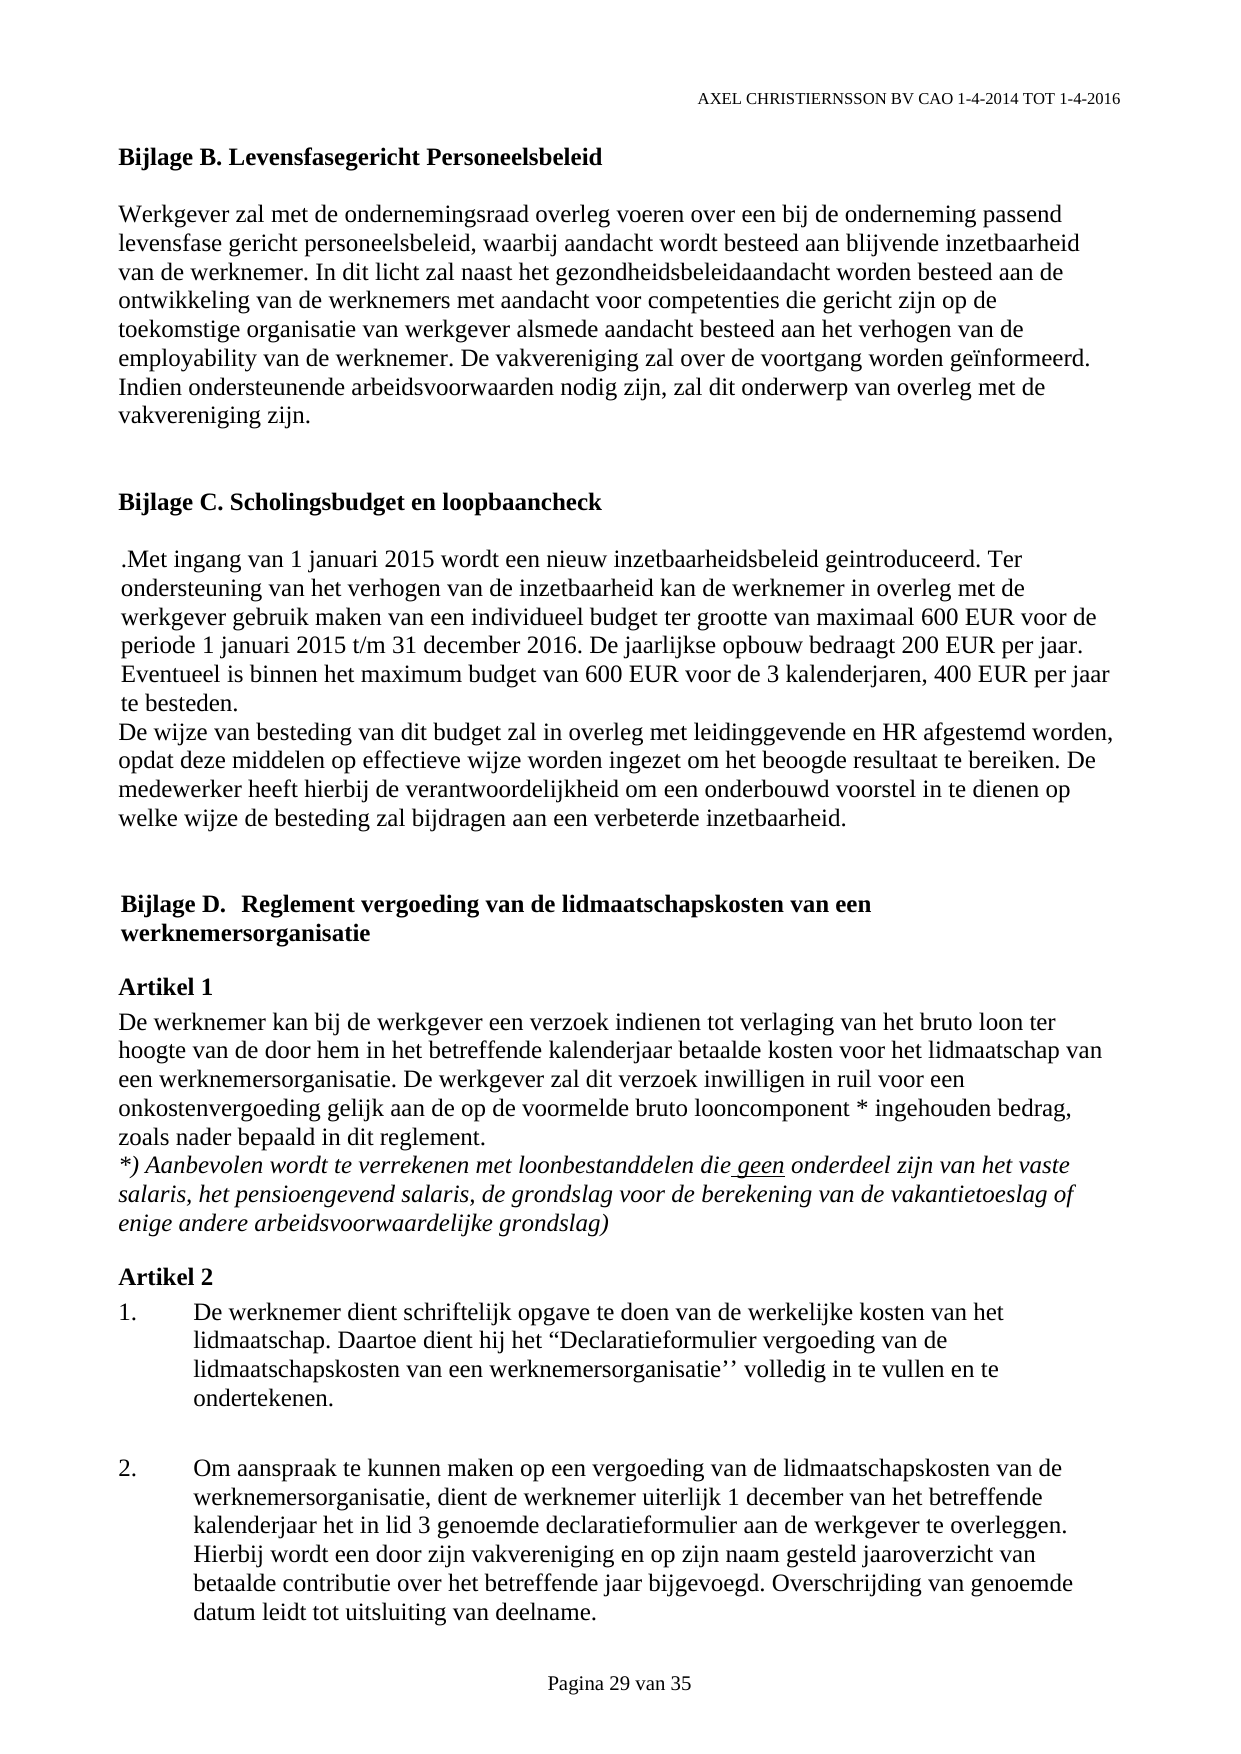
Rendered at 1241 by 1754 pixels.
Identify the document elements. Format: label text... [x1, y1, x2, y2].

text Noot: De in deze CAO doorgevoerde verhogingen van de salarissen hebben betrekking op de looptijd 1 april 2014 tot 1 april 2016.Bijlage B. Levensfasegericht Personeelsbeleid [118, 142, 1120, 171]
subtitle Artikel 1 [118, 972, 1120, 1001]
text .Met ingang van 1 januari 2015 wordt een nieuw inzetbaarheidsbeleid geintroduceerd. Ter ondersteuning van het verhogen van de inzetbaarheid kan de werknemer in overleg met de werkgever gebruik maken van een individueel budget ter grootte van maximaal 600 EUR voor de periode 1 januari 2015 t/m 31 december 2016. De jaarlijkse opbouw bedraagt 200 EUR per jaar. Eventueel is binnen het maximum budget van 600 EUR voor de 3 kalenderjaren, 400 EUR per jaar te besteden. [121, 544, 1120, 717]
text Werkgever zal met de ondernemingsraad overleg voeren over een bij de onderneming passend levensfase gericht personeelsbeleid, waarbij aandacht wordt besteed aan blijvende inzetbaarheid van de werknemer. In dit licht zal naast het gezondheidsbeleidaandacht worden besteed aan de ontwikkeling van de werknemers met aandacht voor competenties die gericht zijn op de toekomstige organisatie van werkgever alsmede aandacht besteed aan het verhogen van de employability van de werknemer. De vakvereniging zal over de voortgang worden geïnformeerd. Indien ondersteunende arbeidsvoorwaarden nodig zijn, zal dit onderwerp van overleg met de vakvereniging zijn. [118, 199, 1120, 429]
text 1. De werknemer dient schriftelijk opgave te doen van de werkelijke kosten van het lidmaatschap. Daartoe dient hij het “Declaratieformulier vergoeding van de lidmaatschapskosten van een werknemersorganisatie’’ volledig in te vullen en te ondertekenen. [118, 1297, 1120, 1412]
text De wijze van besteding van dit budget zal in overleg met leidinggevende en HR afgestemd worden, opdat deze middelen op effectieve wijze worden ingezet om het beoogde resultaat te bereiken. De medewerker heeft hierbij de verantwoordelijkheid om een onderbouwd voorstel in te dienen op welke wijze de besteding zal bijdragen aan een verbeterde inzetbaarheid. [118, 717, 1120, 832]
subtitle Artikel 2 [118, 1262, 1120, 1291]
text *) Aanbevolen wordt te verrekenen met loonbestanddelen die geen onderdeel zijn van het vaste salaris, het pensioengevend salaris, de grondslag voor de berekening van de vakantietoeslag of enige andere arbeidsvoorwaardelijke grondslag) [118, 1151, 1120, 1237]
text Bijlage D. Reglement vergoeding van de lidmaatschapskosten van een werknemersorganisatie [121, 889, 1120, 947]
text 2. Om aanspraak te kunnen maken op een vergoeding van de lidmaatschapskosten van de werknemersorganisatie, dient de werknemer uiterlijk 1 december van het betreffende kalenderjaar het in lid 3 genoemde declaratieformulier aan de werkgever te overleggen. Hierbij wordt een door zijn vakvereniging en op zijn naam gesteld jaaroverzicht van betaalde contributie over het betreffende jaar bijgevoegd. Overschrijding van genoemde datum leidt tot uitsluiting van deelname. [118, 1453, 1120, 1626]
subtitle Bijlage C. Scholingsbudget en loopbaancheck [118, 487, 1120, 516]
text De werknemer kan bij de werkgever een verzoek indienen tot verlaging van het bruto loon ter hoogte van de door hem in het betreffende kalenderjaar betaalde kosten voor het lidmaatschap van een werknemersorganisatie. De werkgever zal dit verzoek inwilligen in ruil voor een onkostenvergoeding gelijk aan de op de voormelde bruto looncomponent * ingehouden bedrag, zoals nader bepaald in dit reglement. [118, 1007, 1120, 1151]
